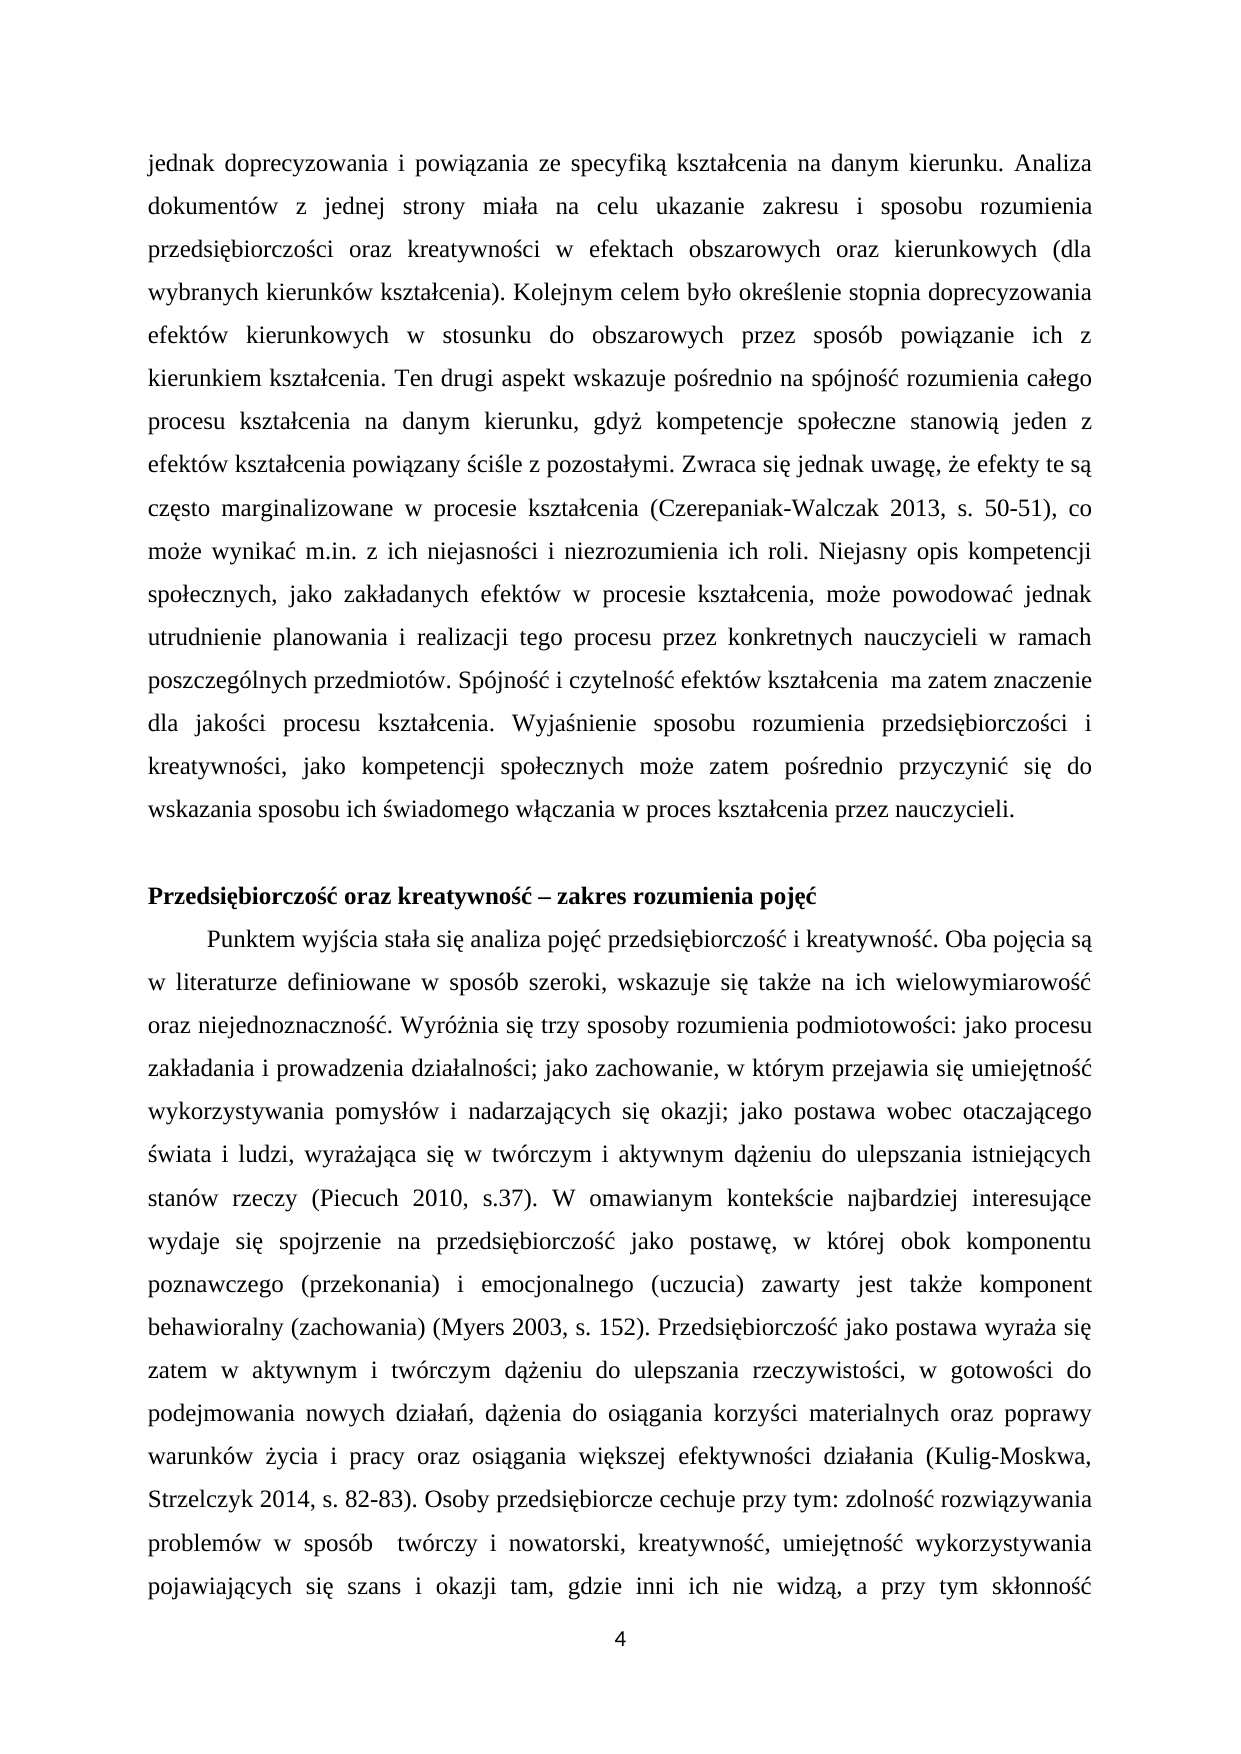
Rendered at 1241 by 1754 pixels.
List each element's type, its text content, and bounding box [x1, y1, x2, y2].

text Przedsiębiorczość oraz kreatywność – zakres rozumienia pojęć [148, 881, 1093, 909]
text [148, 924, 1093, 1599]
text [148, 148, 1093, 823]
